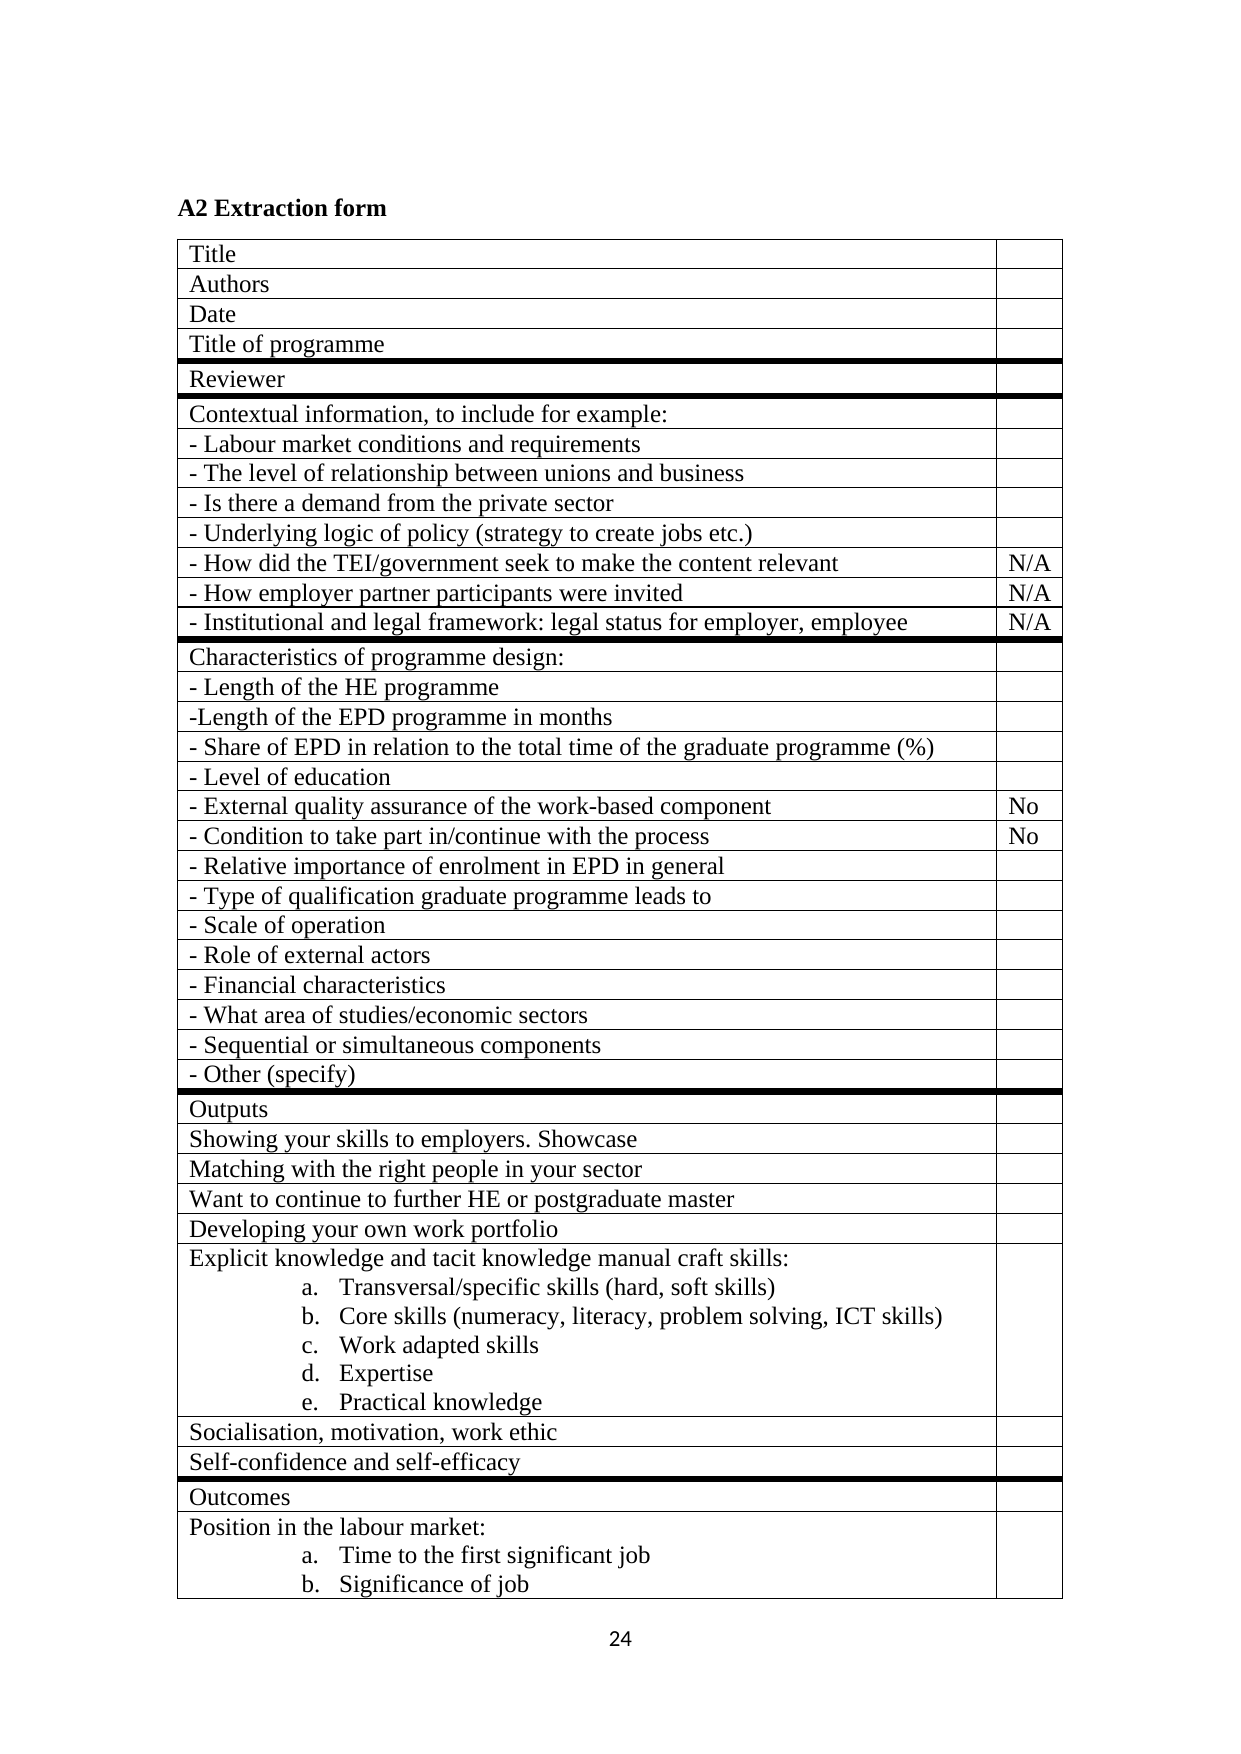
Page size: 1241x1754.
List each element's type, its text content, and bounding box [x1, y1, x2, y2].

table_cell [997, 1447, 1062, 1476]
table_cell - Other (specify) [178, 1060, 996, 1088]
table_cell Reviewer [178, 364, 996, 393]
table_cell [997, 762, 1062, 790]
table_cell [997, 299, 1062, 328]
table_cell [997, 702, 1062, 731]
table_cell - Share of EPD in relation to the total time of the graduate programme (%) [178, 732, 996, 761]
table_cell Showing your skills to employers. Showcase [178, 1124, 996, 1153]
table_cell No [997, 821, 1062, 850]
table_cell - External quality assurance of the work-based component [178, 791, 996, 820]
text A2 Extraction form [177, 193, 1063, 222]
table_cell - Is there a demand from the private sector [178, 488, 996, 517]
table_cell - Length of the HE programme [178, 672, 996, 701]
table_cell [997, 1095, 1062, 1123]
table_cell [997, 1124, 1062, 1153]
table_cell [997, 1000, 1062, 1029]
table_cell [997, 488, 1062, 517]
table_cell [997, 1184, 1062, 1213]
table_cell N/A [997, 608, 1062, 636]
table_header [997, 240, 1062, 268]
table_cell -Length of the EPD programme in months [178, 702, 996, 731]
table_cell Want to continue to further HE or postgraduate master [178, 1184, 996, 1213]
table_cell - The level of relationship between unions and business [178, 459, 996, 487]
table_cell Matching with the right people in your sector [178, 1154, 996, 1183]
table_cell [997, 329, 1062, 358]
table_cell [997, 1154, 1062, 1183]
table_cell [997, 518, 1062, 547]
table_cell - Underlying logic of policy (strategy to create jobs etc.) [178, 518, 996, 547]
table_cell [997, 429, 1062, 457]
table_cell Date [178, 299, 996, 328]
table_cell [997, 672, 1062, 701]
table_cell [997, 1214, 1062, 1242]
table_cell - Sequential or simultaneous components [178, 1030, 996, 1058]
table_cell [997, 851, 1062, 880]
table_header Title [178, 240, 996, 268]
table_cell - Labour market conditions and requirements [178, 429, 996, 457]
table_cell Self-confidence and self-efficacy [178, 1447, 996, 1476]
table_cell - Relative importance of enrolment in EPD in general [178, 851, 996, 880]
table_cell Characteristics of programme design: [178, 643, 996, 671]
table_cell - Scale of operation [178, 911, 996, 939]
table_cell - Type of qualification graduate programme leads to [178, 881, 996, 909]
table_cell [997, 911, 1062, 939]
table_cell N/A [997, 548, 1062, 577]
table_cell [178, 1512, 996, 1598]
table_cell N/A [997, 578, 1062, 606]
table_cell - What area of studies/economic sectors [178, 1000, 996, 1029]
table_cell [997, 732, 1062, 761]
table_cell [997, 643, 1062, 671]
table_cell [997, 970, 1062, 999]
table_cell [997, 459, 1062, 487]
table_cell [997, 1482, 1062, 1511]
table_cell Contextual information, to include for example: [178, 399, 996, 428]
table_cell - Role of external actors [178, 940, 996, 969]
table_cell [997, 399, 1062, 428]
table_cell - Institutional and legal framework: legal status for employer, employee [178, 608, 996, 636]
table_cell [997, 269, 1062, 298]
table_cell [997, 1512, 1062, 1598]
table_cell Socialisation, motivation, work ethic [178, 1417, 996, 1446]
table_cell [997, 364, 1062, 393]
table_cell [997, 1030, 1062, 1058]
table_cell Outputs [178, 1095, 996, 1123]
table_cell Developing your own work portfolio [178, 1214, 996, 1242]
table_cell No [997, 791, 1062, 820]
table_cell [997, 1060, 1062, 1088]
table_cell Title of programme [178, 329, 996, 358]
table_cell [997, 940, 1062, 969]
table_cell - Level of education [178, 762, 996, 790]
table_cell - Condition to take part in/continue with the process [178, 821, 996, 850]
table_cell - Financial characteristics [178, 970, 996, 999]
table_cell [997, 1417, 1062, 1446]
table_cell [997, 881, 1062, 909]
table_cell - How employer partner participants were invited [178, 578, 996, 606]
table_cell Authors [178, 269, 996, 298]
table_cell [997, 1244, 1062, 1416]
table_cell Explicit knowledge and tacit knowledge manual craft skills: Transversal/specific skills (hard, soft skills) Core skills (numeracy, literacy, problem solving, ICT skills) Work adapted skills Expertise Practical knowledge [178, 1244, 996, 1416]
table_cell - How did the TEI/government seek to make the content relevant [178, 548, 996, 577]
table_cell Outcomes [178, 1482, 996, 1511]
